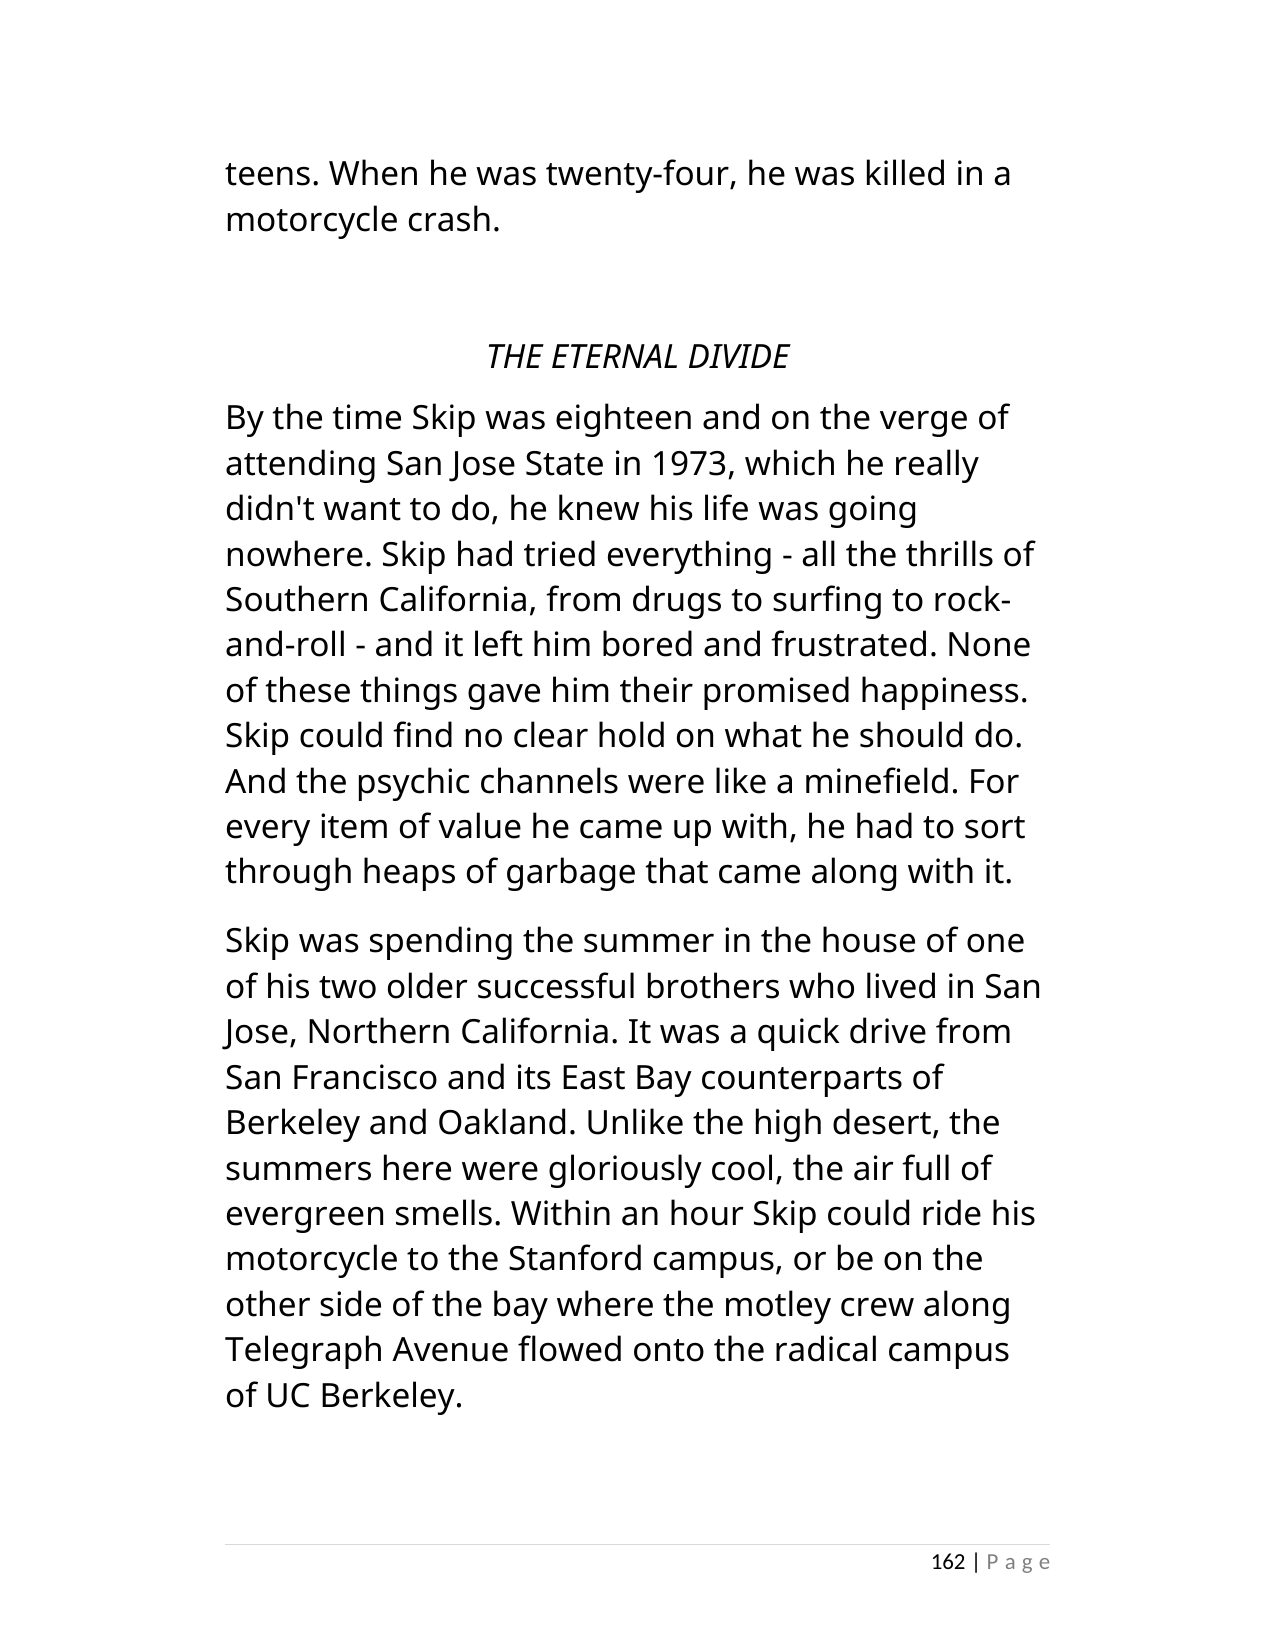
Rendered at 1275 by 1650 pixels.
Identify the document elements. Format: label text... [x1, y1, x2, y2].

text Skip was spending the summer in the house of one of his two older successful brothers who lived in San Jose, Northern California. It was a quick drive from San Francisco and its East Bay counterparts of Berkeley and Oakland. Unlike the high desert, the summers here were gloriously cool, the air full of evergreen smells. Within an hour Skip could ride his motorcycle to the Stanford campus, or be on the other side of the bay where the motley crew along Telegraph Avenue flowed onto the radical campus of UC Berkeley. [225, 917, 1050, 1417]
text By the time Skip was eighteen and on the verge of attending San Jose State in 1973, which he really didn't want to do, he knew his life was going nowhere. Skip had tried everything - all the thrills of Southern California, from drugs to surfing to rock-and-roll - and it left him bored and frustrated. None of these things gave him their promised happiness. Skip could find no clear hold on what he should do. And the psychic channels were like a minefield. For every item of value he came up with, he had to sort through heaps of garbage that came along with it. [225, 394, 1050, 894]
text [225, 150, 1050, 241]
text THE ETERNAL DIVIDE [225, 333, 1050, 378]
